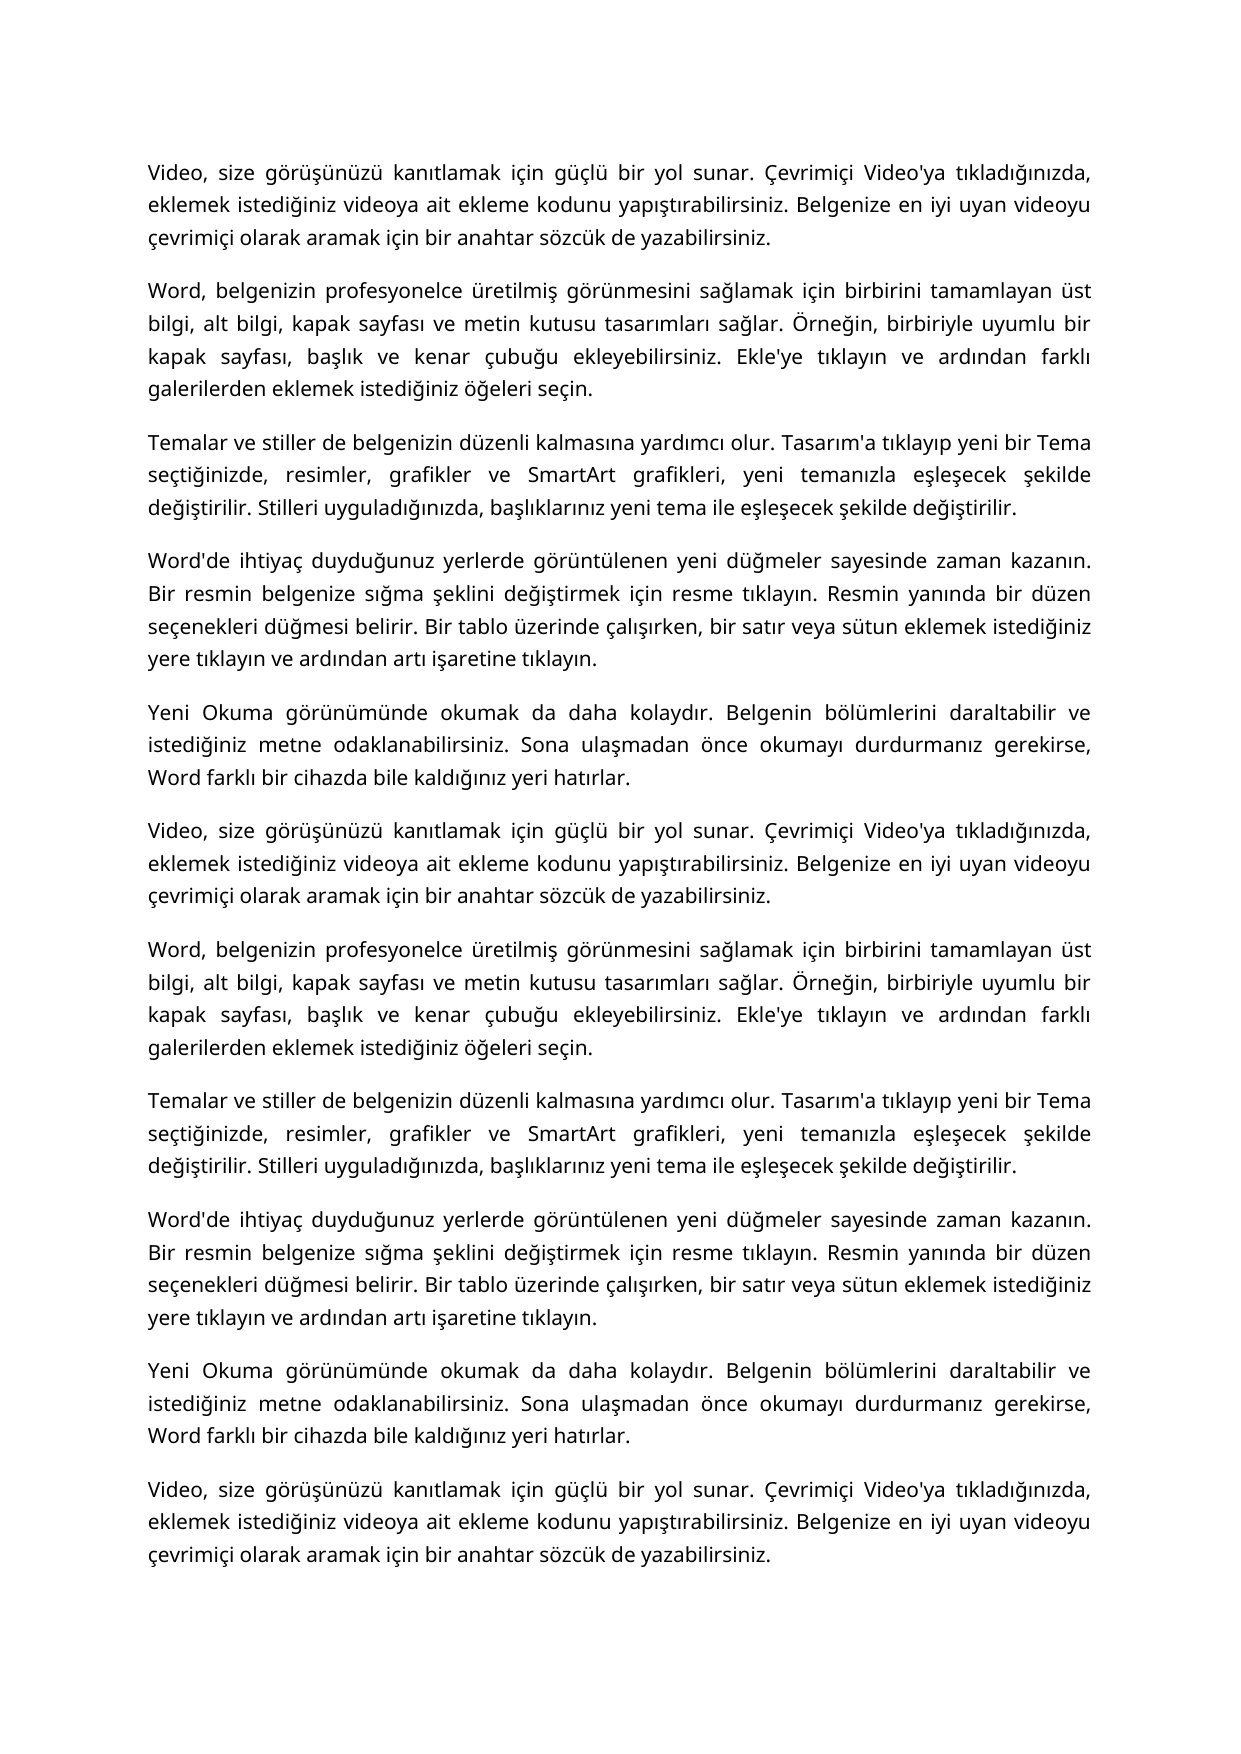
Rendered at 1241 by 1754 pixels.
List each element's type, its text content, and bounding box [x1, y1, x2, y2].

text Video, size görüşünüzü kanıtlamak için güçlü bir yol sunar. Çevrimiçi Video'ya tıkladığınızda, eklemek istediğiniz videoya ait ekleme kodunu yapıştırabilirsiniz. Belgenize en iyi uyan videoyu çevrimiçi olarak aramak için bir anahtar sözcük de yazabilirsiniz. [148, 816, 1093, 910]
text Word, belgenizin profesyonelce üretilmiş görünmesini sağlamak için birbirini tamamlayan üst bilgi, alt bilgi, kapak sayfası ve metin kutusu tasarımları sağlar. Örneğin, birbiriyle uyumlu bir kapak sayfası, başlık ve kenar çubuğu ekleyebilirsiniz. Ekle'ye tıklayın ve ardından farklı galerilerden eklemek istediğiniz öğeleri seçin. [148, 277, 1093, 403]
text Video, size görüşünüzü kanıtlamak için güçlü bir yol sunar. Çevrimiçi Video'ya tıkladığınızda, eklemek istediğiniz videoya ait ekleme kodunu yapıştırabilirsiniz. Belgenize en iyi uyan videoyu çevrimiçi olarak aramak için bir anahtar sözcük de yazabilirsiniz. [148, 1475, 1093, 1568]
text Word'de ihtiyaç duyduğunuz yerlerde görüntülenen yeni düğmeler sayesinde zaman kazanın. Bir resmin belgenize sığma şeklini değiştirmek için resme tıklayın. Resmin yanında bir düzen seçenekleri düğmesi belirir. Bir tablo üzerinde çalışırken, bir satır veya sütun eklemek istediğiniz yere tıklayın ve ardından artı işaretine tıklayın. [148, 1205, 1093, 1331]
text Temalar ve stiller de belgenizin düzenli kalmasına yardımcı olur. Tasarım'a tıklayıp yeni bir Tema seçtiğinizde, resimler, grafikler ve SmartArt grafikleri, yeni temanızla eşleşecek şekilde değiştirilir. Stilleri uyguladığınızda, başlıklarınız yeni tema ile eşleşecek şekilde değiştirilir. [148, 428, 1093, 522]
text Word'de ihtiyaç duyduğunuz yerlerde görüntülenen yeni düğmeler sayesinde zaman kazanın. Bir resmin belgenize sığma şeklini değiştirmek için resme tıklayın. Resmin yanında bir düzen seçenekleri düğmesi belirir. Bir tablo üzerinde çalışırken, bir satır veya sütun eklemek istediğiniz yere tıklayın ve ardından artı işaretine tıklayın. [148, 547, 1093, 673]
text Yeni Okuma görünümünde okumak da daha kolaydır. Belgenin bölümlerini daraltabilir ve istediğiniz metne odaklanabilirsiniz. Sona ulaşmadan önce okumayı durdurmanız gerekirse, Word farklı bir cihazda bile kaldığınız yeri hatırlar. [148, 698, 1093, 791]
text Video, size görüşünüzü kanıtlamak için güçlü bir yol sunar. Çevrimiçi Video'ya tıkladığınızda, eklemek istediğiniz videoya ait ekleme kodunu yapıştırabilirsiniz. Belgenize en iyi uyan videoyu çevrimiçi olarak aramak için bir anahtar sözcük de yazabilirsiniz. [148, 158, 1093, 252]
text Word, belgenizin profesyonelce üretilmiş görünmesini sağlamak için birbirini tamamlayan üst bilgi, alt bilgi, kapak sayfası ve metin kutusu tasarımları sağlar. Örneğin, birbiriyle uyumlu bir kapak sayfası, başlık ve kenar çubuğu ekleyebilirsiniz. Ekle'ye tıklayın ve ardından farklı galerilerden eklemek istediğiniz öğeleri seçin. [148, 935, 1093, 1061]
text Temalar ve stiller de belgenizin düzenli kalmasına yardımcı olur. Tasarım'a tıklayıp yeni bir Tema seçtiğinizde, resimler, grafikler ve SmartArt grafikleri, yeni temanızla eşleşecek şekilde değiştirilir. Stilleri uyguladığınızda, başlıklarınız yeni tema ile eşleşecek şekilde değiştirilir. [148, 1086, 1093, 1180]
text Yeni Okuma görünümünde okumak da daha kolaydır. Belgenin bölümlerini daraltabilir ve istediğiniz metne odaklanabilirsiniz. Sona ulaşmadan önce okumayı durdurmanız gerekirse, Word farklı bir cihazda bile kaldığınız yeri hatırlar. [148, 1356, 1093, 1450]
